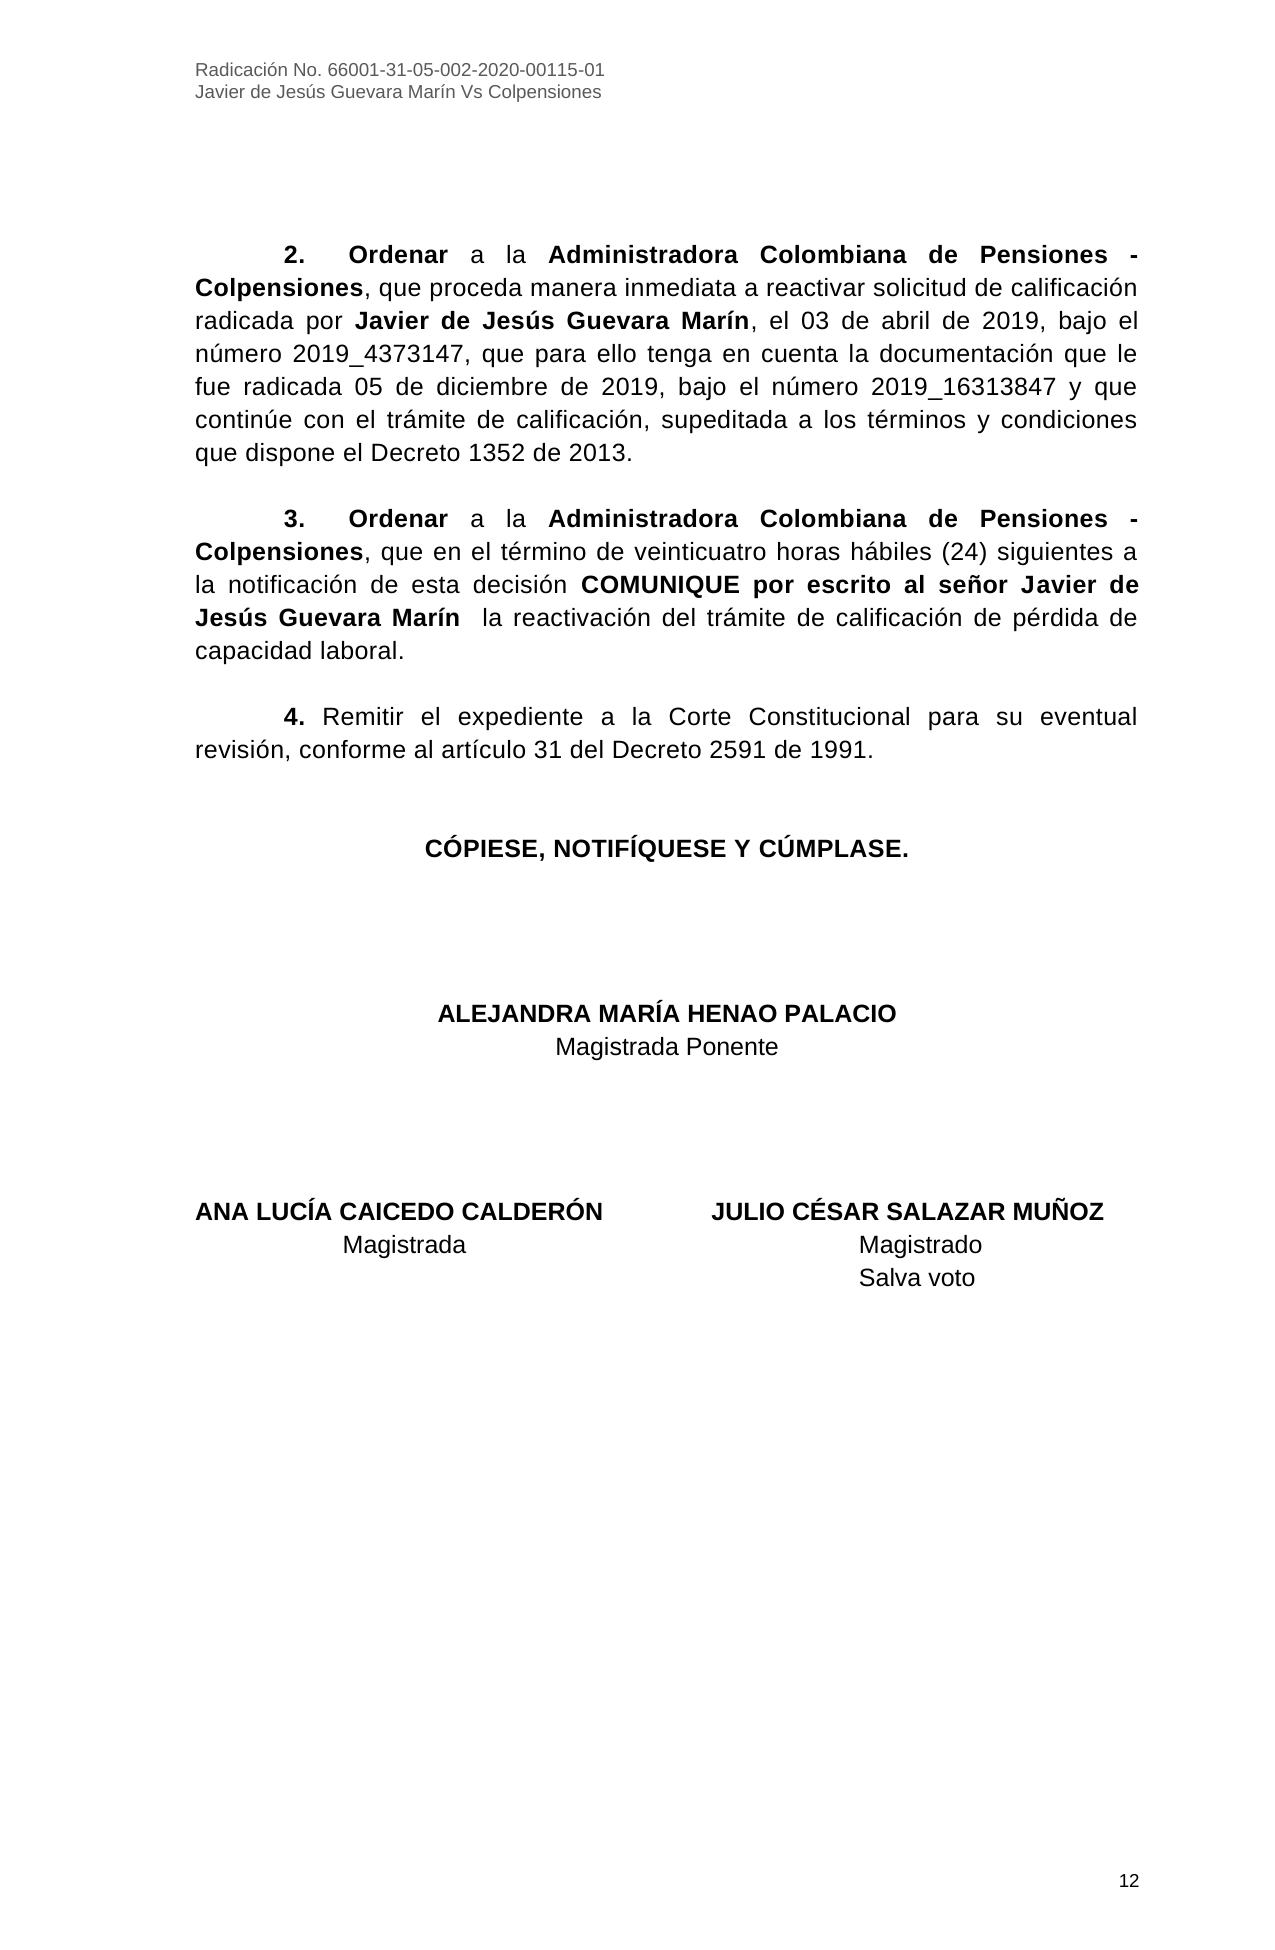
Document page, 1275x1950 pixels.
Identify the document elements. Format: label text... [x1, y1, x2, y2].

text 4. Remitir el expediente a la Corte Constitucional para su eventual revisión, conforme al artículo 31 del Decreto 2591 de 1991. [195, 702, 1139, 764]
text Magistrada Magistrado [269, 1230, 1139, 1259]
text Salva voto [785, 1263, 1139, 1292]
text ANA LUCÍA CAICEDO CALDERÓN JULIO CÉSAR SALAZAR MUÑOZ [195, 1197, 1139, 1226]
text ALEJANDRA MARÍA HENAO PALACIO [195, 999, 1139, 1028]
text 3. Ordenar a la Administradora Colombiana de Pensiones - Colpensiones, que en el término de veinticuatro horas hábiles (24) siguientes a la notificación de esta decisión COMUNIQUE por escrito al señor Javier de Jesús Guevara Marín la reactivación del trámite de calificación de pérdida de capacidad laboral. [195, 504, 1139, 665]
text Magistrada Ponente [195, 1032, 1139, 1061]
list CÓPIESE, NOTIFÍQUESE Y CÚMPLASE. [195, 834, 1139, 863]
text 2. Ordenar a la Administradora Colombiana de Pensiones - Colpensiones, que proceda manera inmediata a reactivar solicitud de calificación radicada por Javier de Jesús Guevara Marín, el 03 de abril de 2019, bajo el número 2019_4373147, que para ello tenga en cuenta la documentación que le fue radicada 05 de diciembre de 2019, bajo el número 2019_16313847 y que continúe con el trámite de calificación, supeditada a los términos y condiciones que dispone el Decreto 1352 de 2013. [195, 240, 1139, 467]
